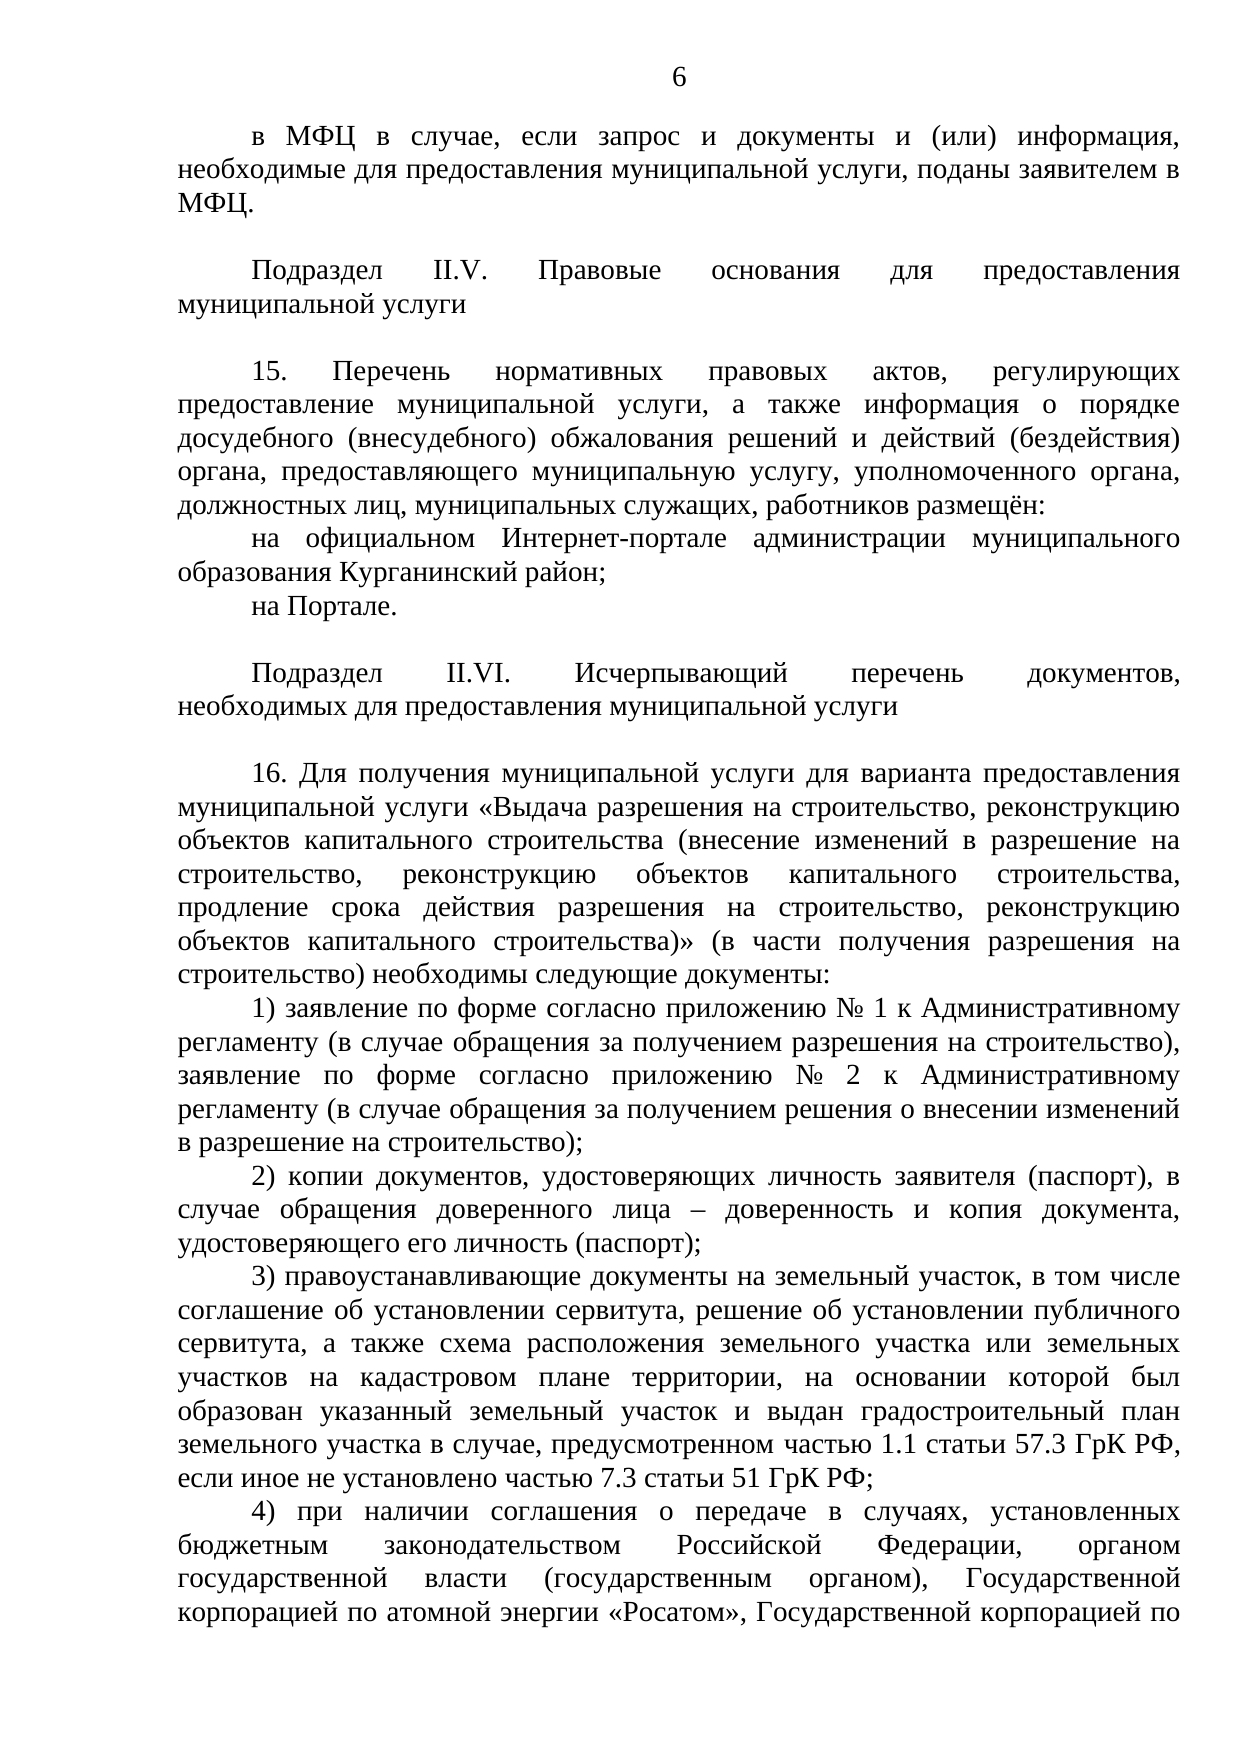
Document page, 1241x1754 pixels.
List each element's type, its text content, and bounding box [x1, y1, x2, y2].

text 2) копии документов, удостоверяющих личность заявителя (паспорт), в случае обращения доверенного лица – доверенность и копия документа, удостоверяющего его личность (паспорт); [177, 1158, 1181, 1258]
text 3) правоустанавливающие документы на земельный участок, в том числе соглашение об установлении сервитута, решение об установлении публичного сервитута, а также схема расположения земельного участка или земельных участков на кадастровом плане территории, на основании которой был образован указанный земельный участок и выдан градостроительный план земельного участка в случае, предусмотренном частью 1.1 статьи 57.3 ГрК РФ, если иное не установлено частью 7.3 статьи 51 ГрК РФ; [177, 1258, 1181, 1493]
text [177, 1493, 1181, 1627]
text на официальном Интернет-портале администрации муниципального образования Курганинский район; [177, 521, 1181, 588]
text 16. Для получения муниципальной услуги для варианта предоставления муниципальной услуги «Выдача разрешения на строительство, реконструкцию объектов капитального строительства (внесение изменений в разрешение на строительство, реконструкцию объектов капитального строительства, продление срока действия разрешения на строительство, реконструкцию объектов капитального строительства)» (в части получения разрешения на строительство) необходимы следующие документы: [177, 755, 1181, 990]
text Подраздел II.V. Правовые основания для предоставления муниципальной услуги [177, 252, 1181, 319]
text на Портале. [177, 588, 1181, 621]
text Подраздел II.VI. Исчерпывающий перечень документов, необходимых для предоставления муниципальной услуги [177, 655, 1181, 722]
text 15. Перечень нормативных правовых актов, регулирующих предоставление муниципальной услуги, а также информация о порядке досудебного (внесудебного) обжалования решений и действий (бездействия) органа, предоставляющего муниципальную услугу, уполномоченного органа, должностных лиц, муниципальных служащих, работников размещён: [177, 353, 1181, 521]
text в МФЦ в случае, если запрос и документы и (или) информация, необходимые для предоставления муниципальной услуги, поданы заявителем в МФЦ. [177, 118, 1181, 219]
text 1) заявление по форме согласно приложению № 1 к Административному регламенту (в случае обращения за получением разрешения на строительство), заявление по форме согласно приложению № 2 к Административному регламенту (в случае обращения за получением решения о внесении изменений в разрешение на строительство); [177, 990, 1181, 1158]
